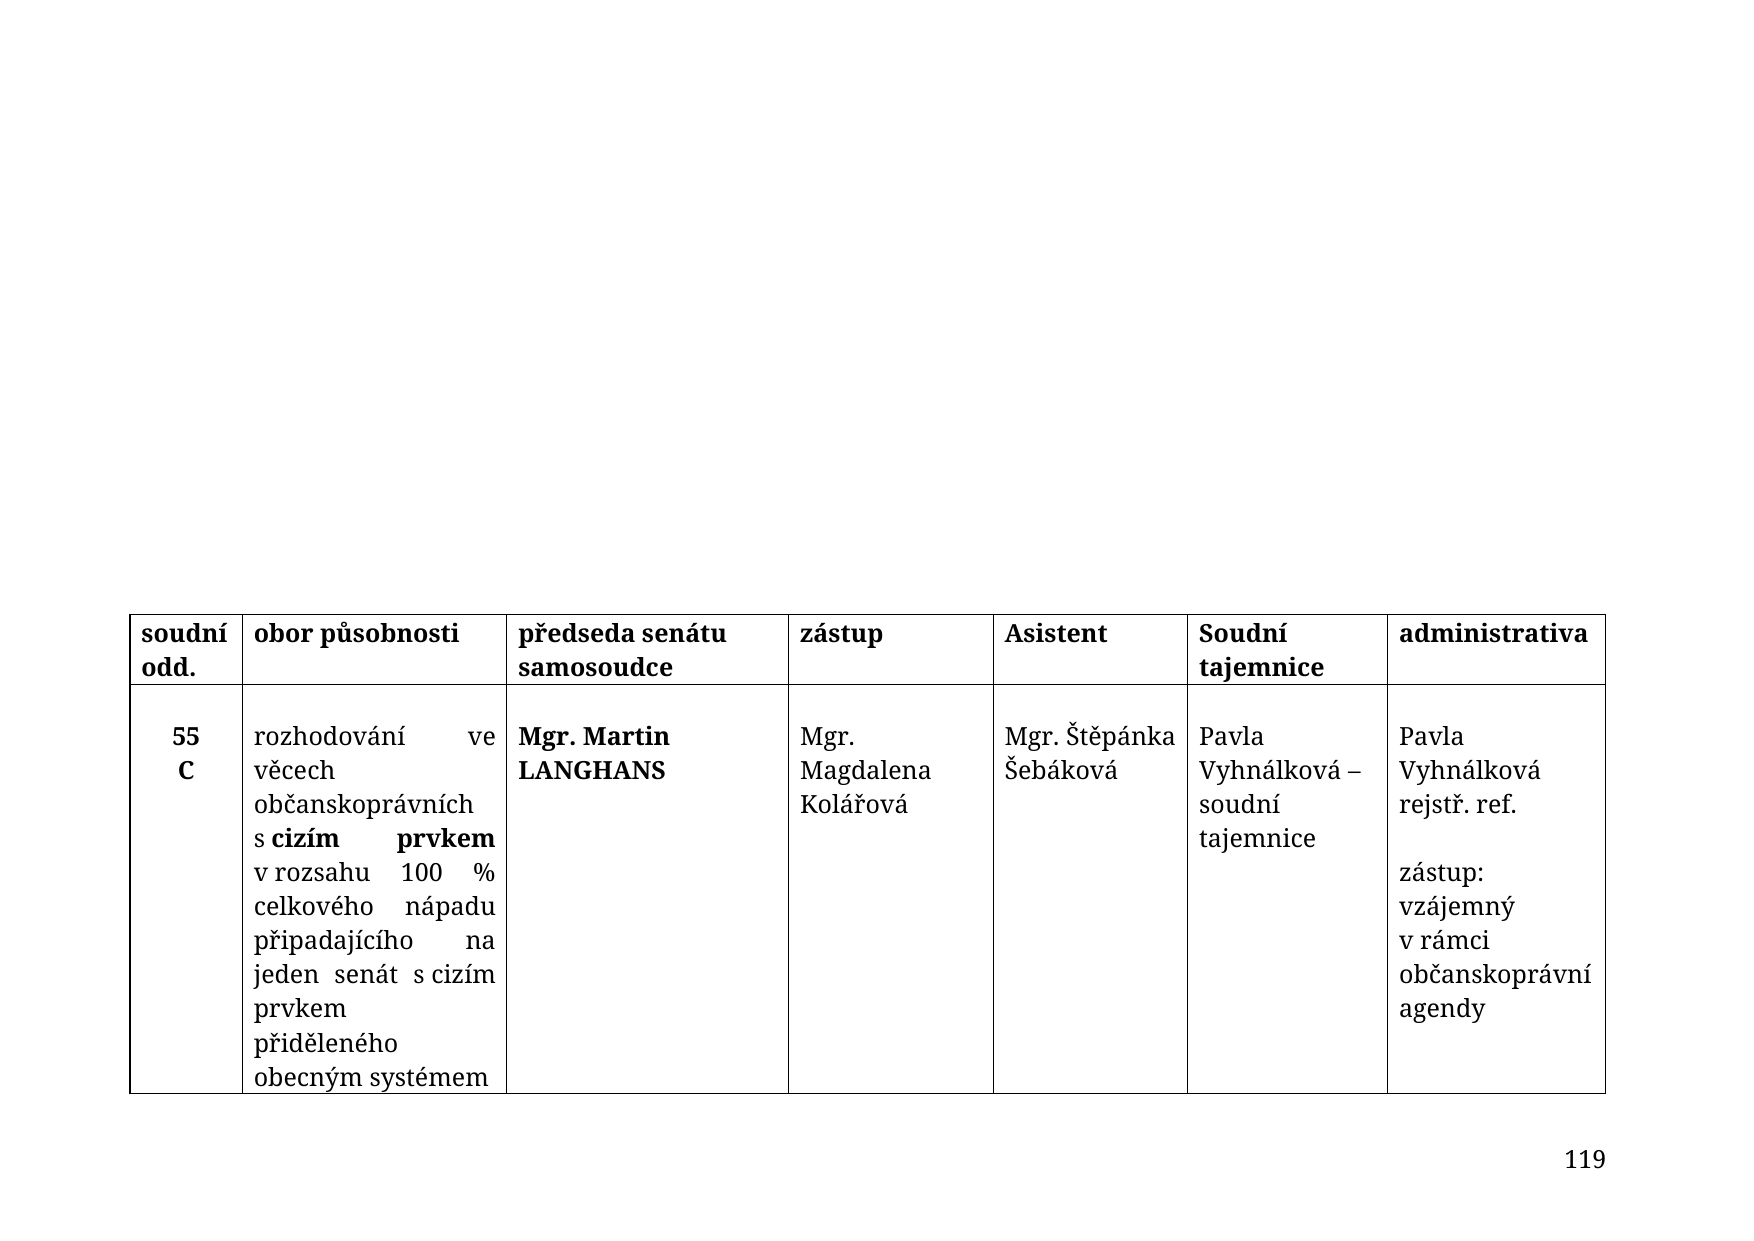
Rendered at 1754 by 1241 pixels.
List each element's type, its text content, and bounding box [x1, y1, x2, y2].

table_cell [789, 685, 993, 1093]
table_header Asistent [994, 615, 1187, 683]
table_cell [1188, 685, 1387, 1093]
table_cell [1388, 685, 1605, 1093]
table_header zástup [789, 615, 993, 683]
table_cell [994, 685, 1187, 1093]
table_header administrativa [1388, 615, 1605, 683]
table_header obor působnosti [243, 615, 506, 683]
table_cell 55 C EVC [131, 685, 242, 1093]
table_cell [507, 685, 788, 1093]
table_header Soudní tajemnice [1188, 615, 1387, 683]
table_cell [243, 685, 506, 1093]
table_header soudní odd. [131, 615, 242, 683]
table_header předseda senátu samosoudce [507, 615, 788, 683]
